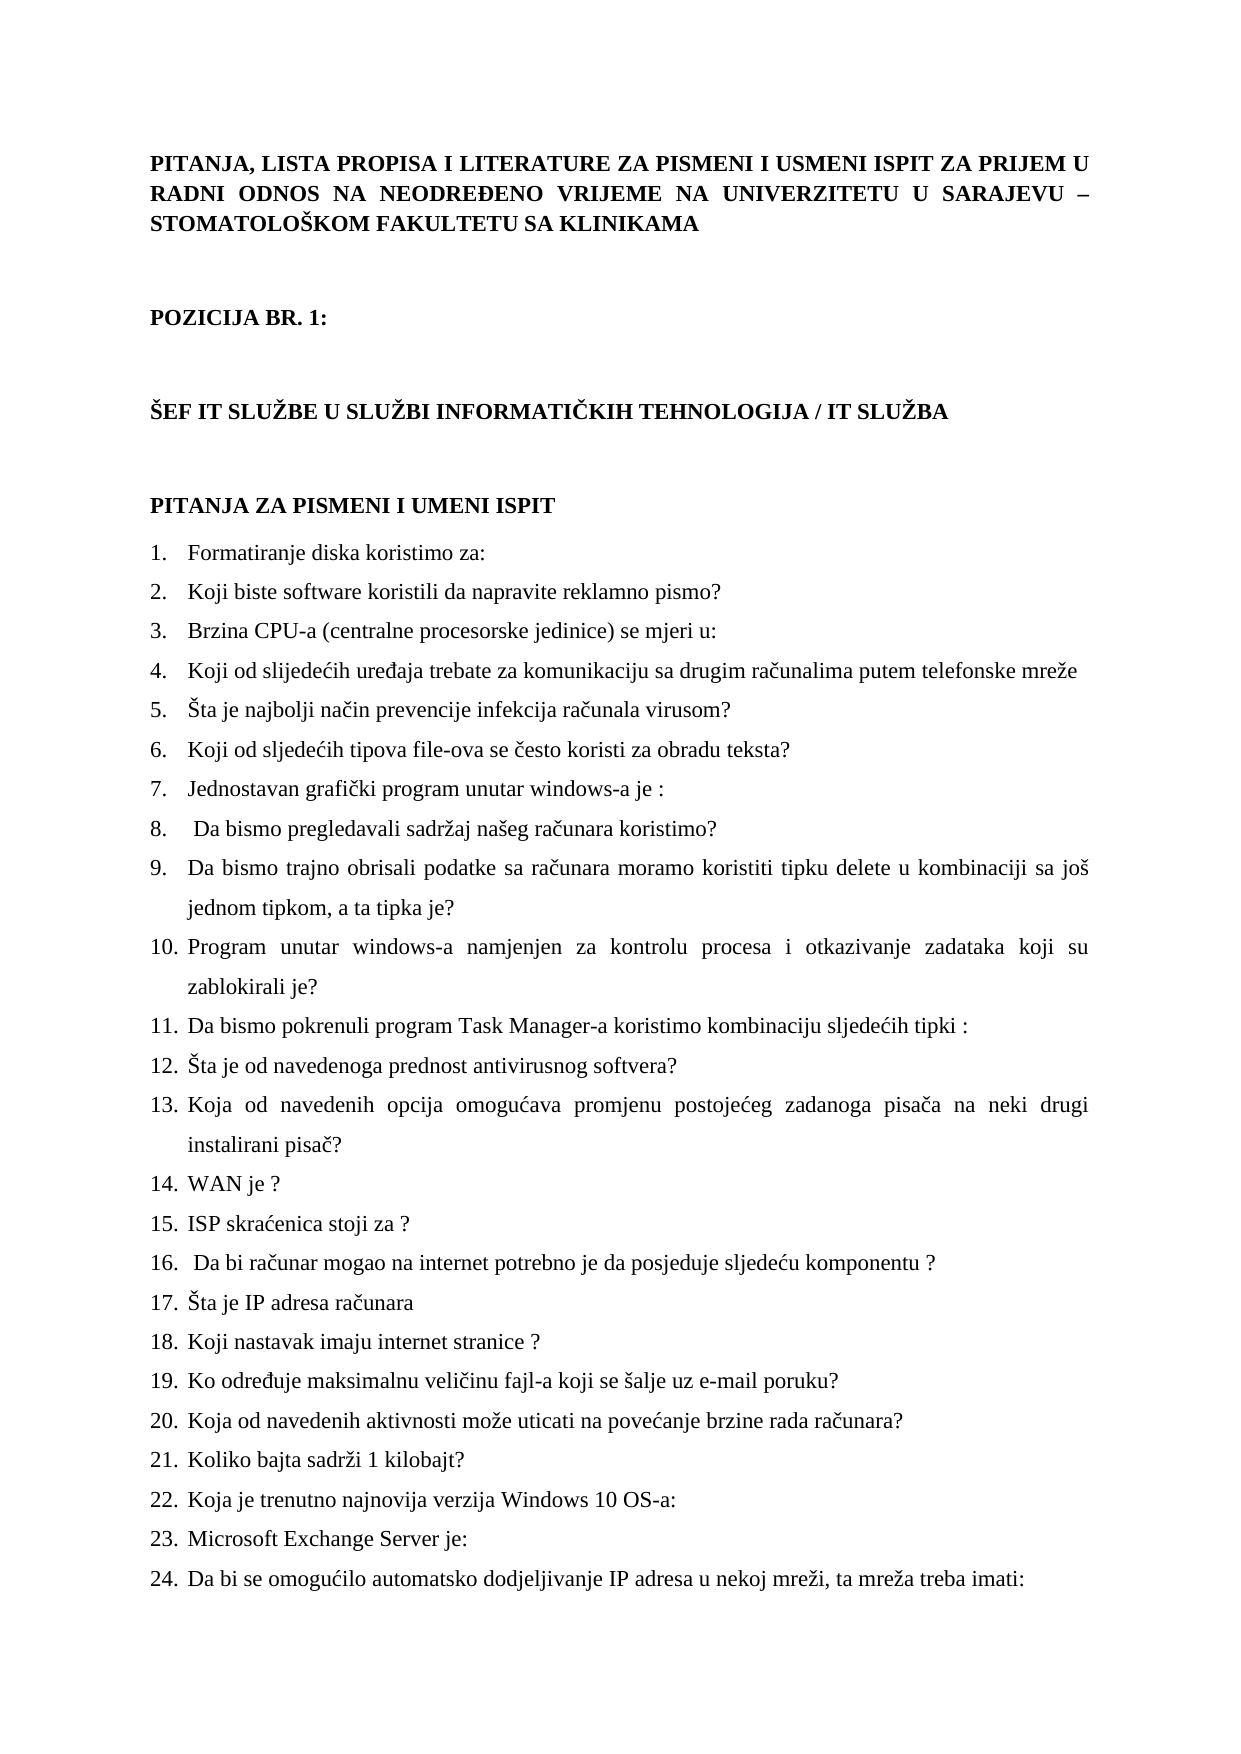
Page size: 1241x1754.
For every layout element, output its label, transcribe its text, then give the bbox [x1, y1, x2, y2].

list Ko određuje maksimalnu veličinu fajl-a koji se šalje uz e-mail poruku? [150, 1368, 1090, 1394]
list Koji biste software koristili da napravite reklamno pismo? [150, 578, 1090, 604]
text PITANJA, LISTA PROPISA I LITERATURE ZA PISMENI I USMENI ISPIT ZA PRIJEM U RADNI ODNOS NA NEODREĐENO VRIJEME NA UNIVERZITETU U SARAJEVU – STOMATOLOŠKOM FAKULTETU SA KLINIKAMA [150, 150, 1090, 237]
list Šta je od navedenoga prednost antivirusnog softvera? [150, 1052, 1090, 1078]
list Koji nastavak imaju internet stranice ? [150, 1328, 1090, 1354]
list Da bismo pokrenuli program Task Manager-a koristimo kombinaciju sljedećih tipki : [150, 1012, 1090, 1039]
list Da bi se omogućilo automatsko dodjeljivanje IP adresa u nekoj mreži, ta mreža treba imati: [150, 1565, 1090, 1591]
list Program unutar windows-a namjenjen za kontrolu procesa i otkazivanje zadataka koji su zablokirali je? [150, 933, 1090, 999]
text POZICIJA BR. 1: [150, 304, 1090, 331]
list WAN je ? [150, 1170, 1090, 1197]
list Koja od navedenih aktivnosti može uticati na povećanje brzine rada računara? [150, 1407, 1090, 1433]
list Koji od slijedećih uređaja trebate za komunikaciju sa drugim računalima putem telefonske mreže [150, 657, 1090, 683]
list Formatiranje diska koristimo za: [150, 538, 1090, 565]
list Da bismo pregledavali sadržaj našeg računara koristimo? [150, 815, 1090, 841]
list Koji od sljedećih tipova file-ova se često koristi za obradu teksta? [150, 736, 1090, 762]
list Brzina CPU-a (centralne procesorske jedinice) se mjeri u: [150, 617, 1090, 644]
list Jednostavan grafički program unutar windows-a je : [150, 775, 1090, 802]
list Da bi računar mogao na internet potrebno je da posjeduje sljedeću komponentu ? [150, 1249, 1090, 1276]
list ISP skraćenica stoji za ? [150, 1210, 1090, 1236]
list Šta je najbolji način prevencije infekcija računala virusom? [150, 696, 1090, 723]
list Koliko bajta sadrži 1 kilobajt? [150, 1447, 1090, 1473]
list Da bismo trajno obrisali podatke sa računara moramo koristiti tipku delete u kombinaciji sa još jednom tipkom, a ta tipka je? [150, 854, 1090, 920]
list Koja je trenutno najnovija verzija Windows 10 OS-a: [150, 1486, 1090, 1512]
list Šta je IP adresa računara [150, 1289, 1090, 1315]
text ŠEF IT SLUŽBE U SLUŽBI INFORMATIČKIH TEHNOLOGIJA / IT SLUŽBA [150, 398, 1090, 424]
list Koja od navedenih opcija omogućava promjenu postojećeg zadanoga pisača na neki drugi instalirani pisač? [150, 1091, 1090, 1157]
text PITANJA ZA PISMENI I UMENI ISPIT [150, 492, 1090, 518]
list Microsoft Exchange Server je: [150, 1526, 1090, 1552]
